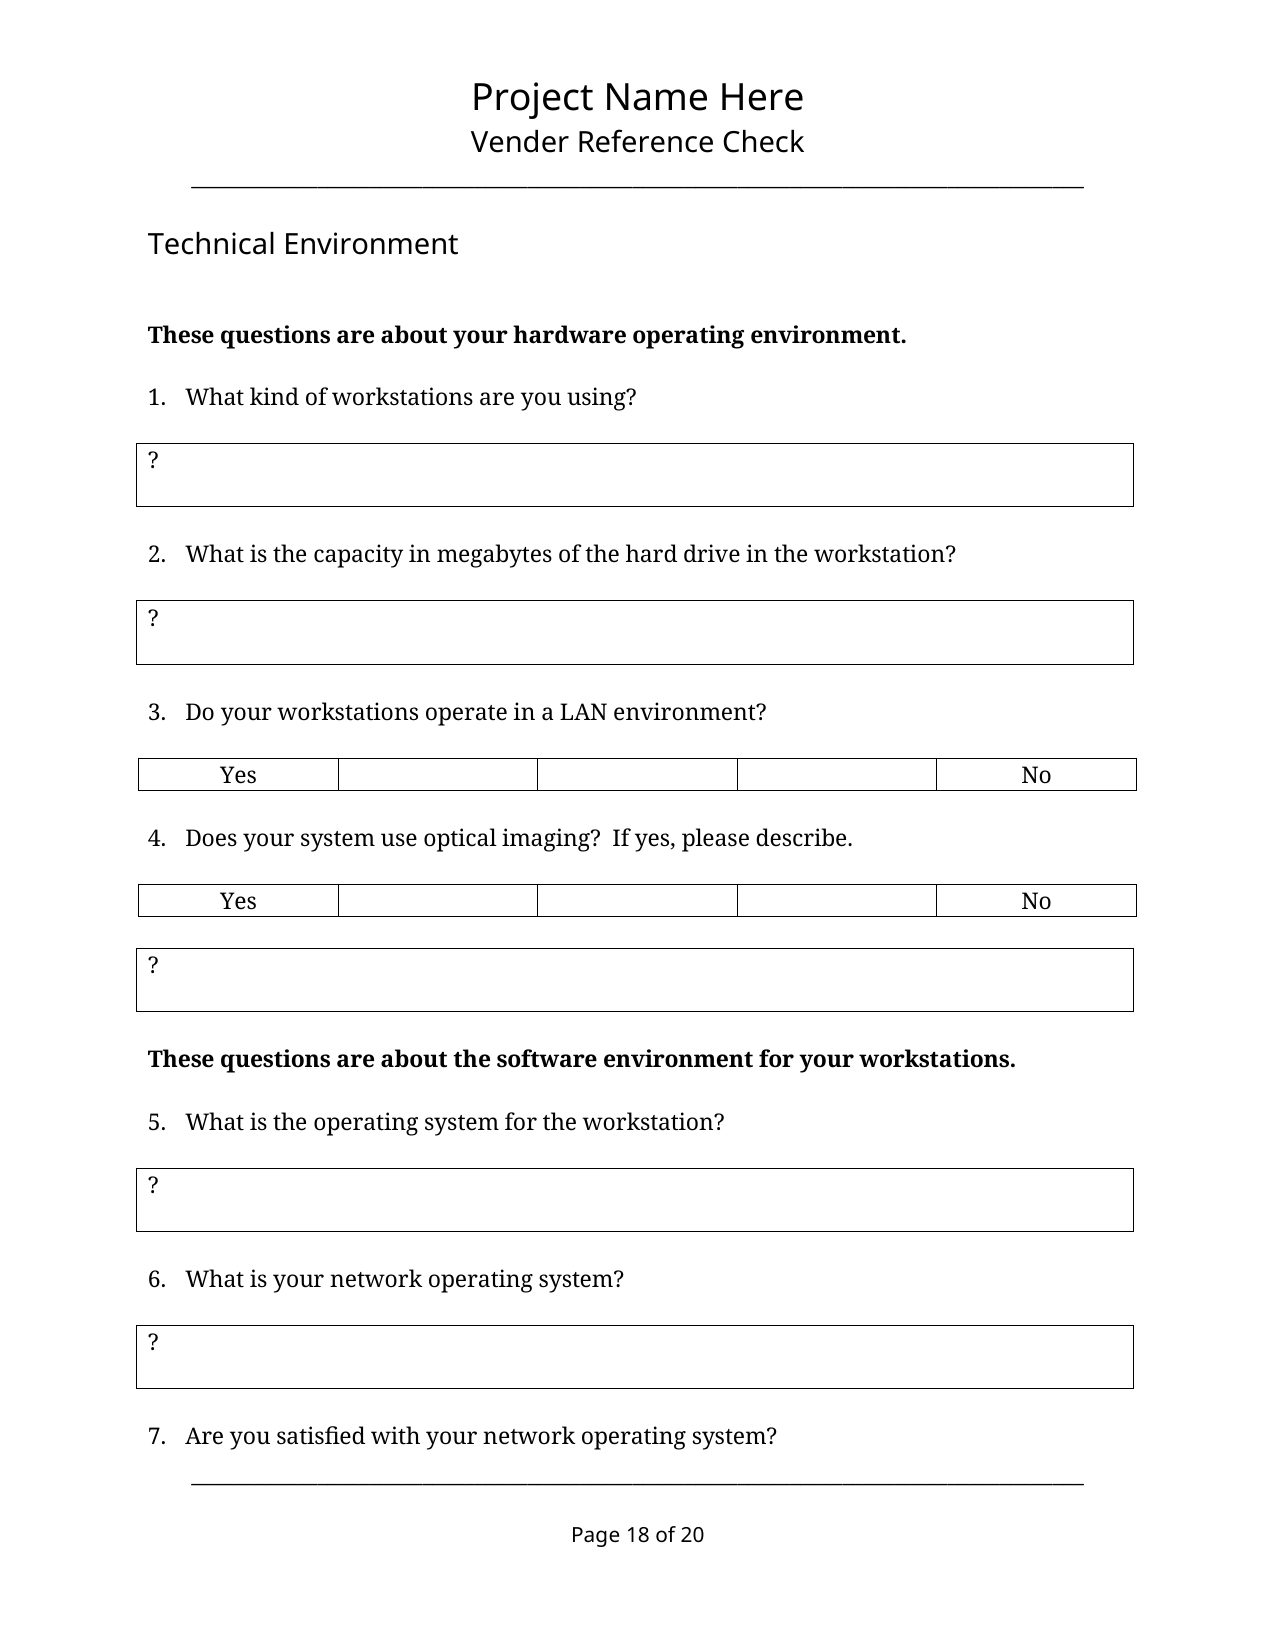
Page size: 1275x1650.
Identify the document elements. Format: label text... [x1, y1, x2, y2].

list What is your network operating system? [148, 1263, 1127, 1294]
table_header [738, 885, 936, 916]
table_header [538, 759, 737, 790]
table_header [738, 759, 936, 790]
table_header ? [137, 444, 1133, 506]
table_header [339, 885, 537, 916]
list Does your system use optical imaging? If yes, please describe. [148, 822, 1127, 853]
table_header No [937, 759, 1136, 790]
list What is the operating system for the workstation? [148, 1105, 1127, 1136]
subtitle Technical Environment [148, 223, 1127, 263]
table_header Yes [139, 885, 338, 916]
list What is the capacity in megabytes of the hard drive in the workstation? [148, 538, 1127, 569]
table_header ? [137, 1169, 1133, 1231]
text These questions are about the software environment for your workstations. [148, 1043, 1127, 1074]
table_header [339, 759, 537, 790]
text These questions are about your hardware operating environment. [148, 319, 1127, 350]
list Do your workstations operate in a LAN environment? [148, 696, 1127, 727]
table_header ? [137, 601, 1133, 663]
table_header [538, 885, 737, 916]
list Are you satisfied with your network operating system? [148, 1420, 1127, 1451]
list What kind of workstations are you using? [148, 381, 1127, 412]
table_header ? [137, 1326, 1133, 1388]
table_header No [937, 885, 1136, 916]
table_header ? [137, 949, 1133, 1011]
table_header Yes [139, 759, 338, 790]
